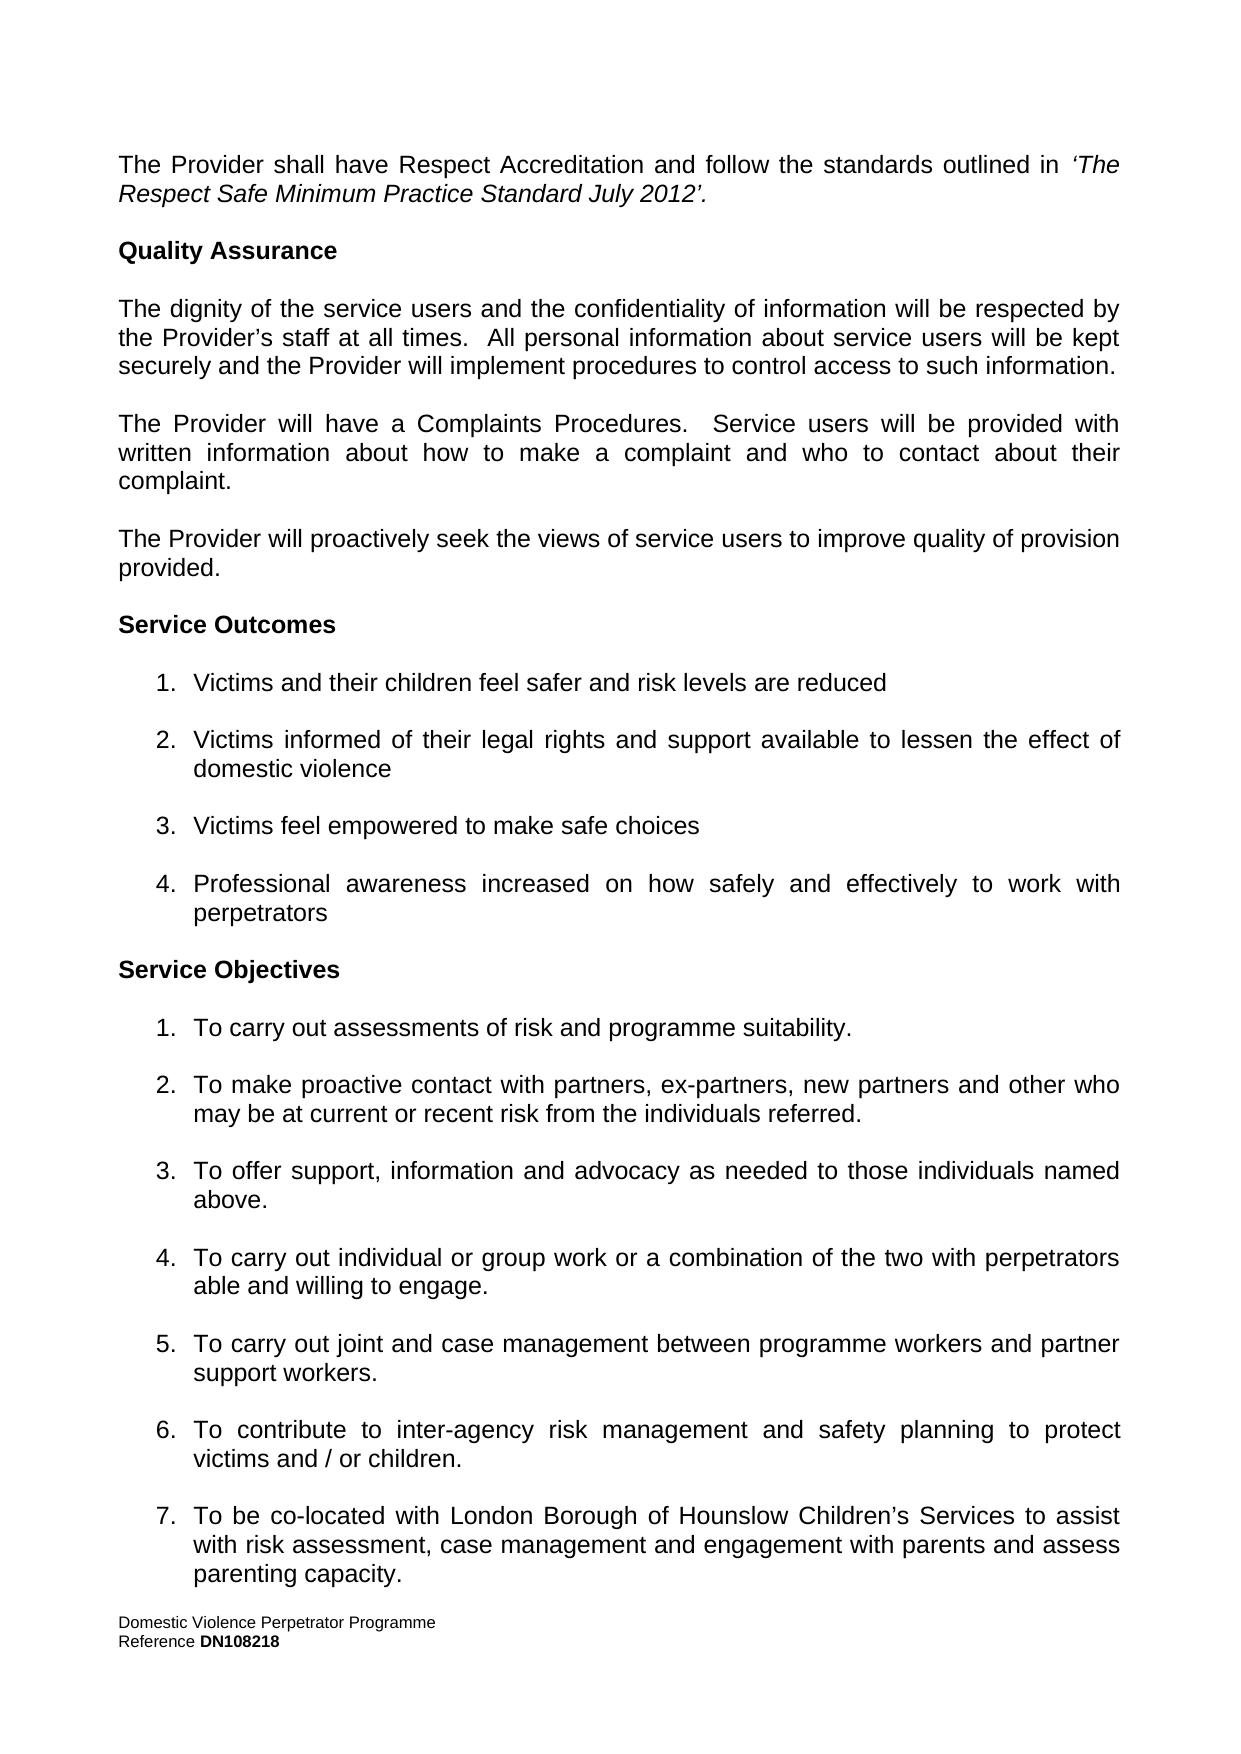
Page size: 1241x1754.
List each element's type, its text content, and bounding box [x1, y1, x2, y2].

list To carry out individual or group work or a combination of the two with perpetrators able and willing to engage. [156, 1242, 1122, 1300]
list To contribute to inter-agency risk management and safety planning to protect victims and / or children. [156, 1415, 1122, 1472]
text Quality Assurance [118, 236, 1122, 265]
list To carry out joint and case management between programme workers and partner support workers. [156, 1329, 1122, 1386]
list Victims informed of their legal rights and support available to lessen the effect of domestic violence [156, 725, 1122, 782]
text Service Outcomes [118, 610, 1122, 639]
list Victims and their children feel safer and risk levels are reduced [156, 667, 1122, 696]
text The Provider will proactively seek the views of service users to improve quality of provision provided. [118, 524, 1122, 581]
list To carry out assessments of risk and programme suitability. [156, 1012, 1122, 1041]
text The Provider will have a Complaints Procedures. Service users will be provided with written information about how to make a complaint and who to contact about their complaint. [118, 409, 1122, 495]
list To offer support, information and advocacy as needed to those individuals named above. [156, 1156, 1122, 1214]
list Professional awareness increased on how safely and effectively to work with perpetrators [156, 869, 1122, 926]
list Victims feel empowered to make safe choices [156, 811, 1122, 840]
list To be co-located with London Borough of Hounslow Children’s Services to assist with risk assessment, case management and engagement with parents and assess parenting capacity. [156, 1501, 1122, 1587]
list To make proactive contact with partners, ex-partners, new partners and other who may be at current or recent risk from the individuals referred. [156, 1070, 1122, 1127]
text Service Objectives [118, 955, 1122, 984]
text The Provider shall have Respect Accreditation and follow the standards outlined in ‘The Respect Safe Minimum Practice Standard July 2012’. [118, 150, 1122, 207]
text The dignity of the service users and the confidentiality of information will be respected by the Provider’s staff at all times. All personal information about service users will be kept securely and the Provider will implement procedures to control access to such information. [118, 294, 1122, 380]
